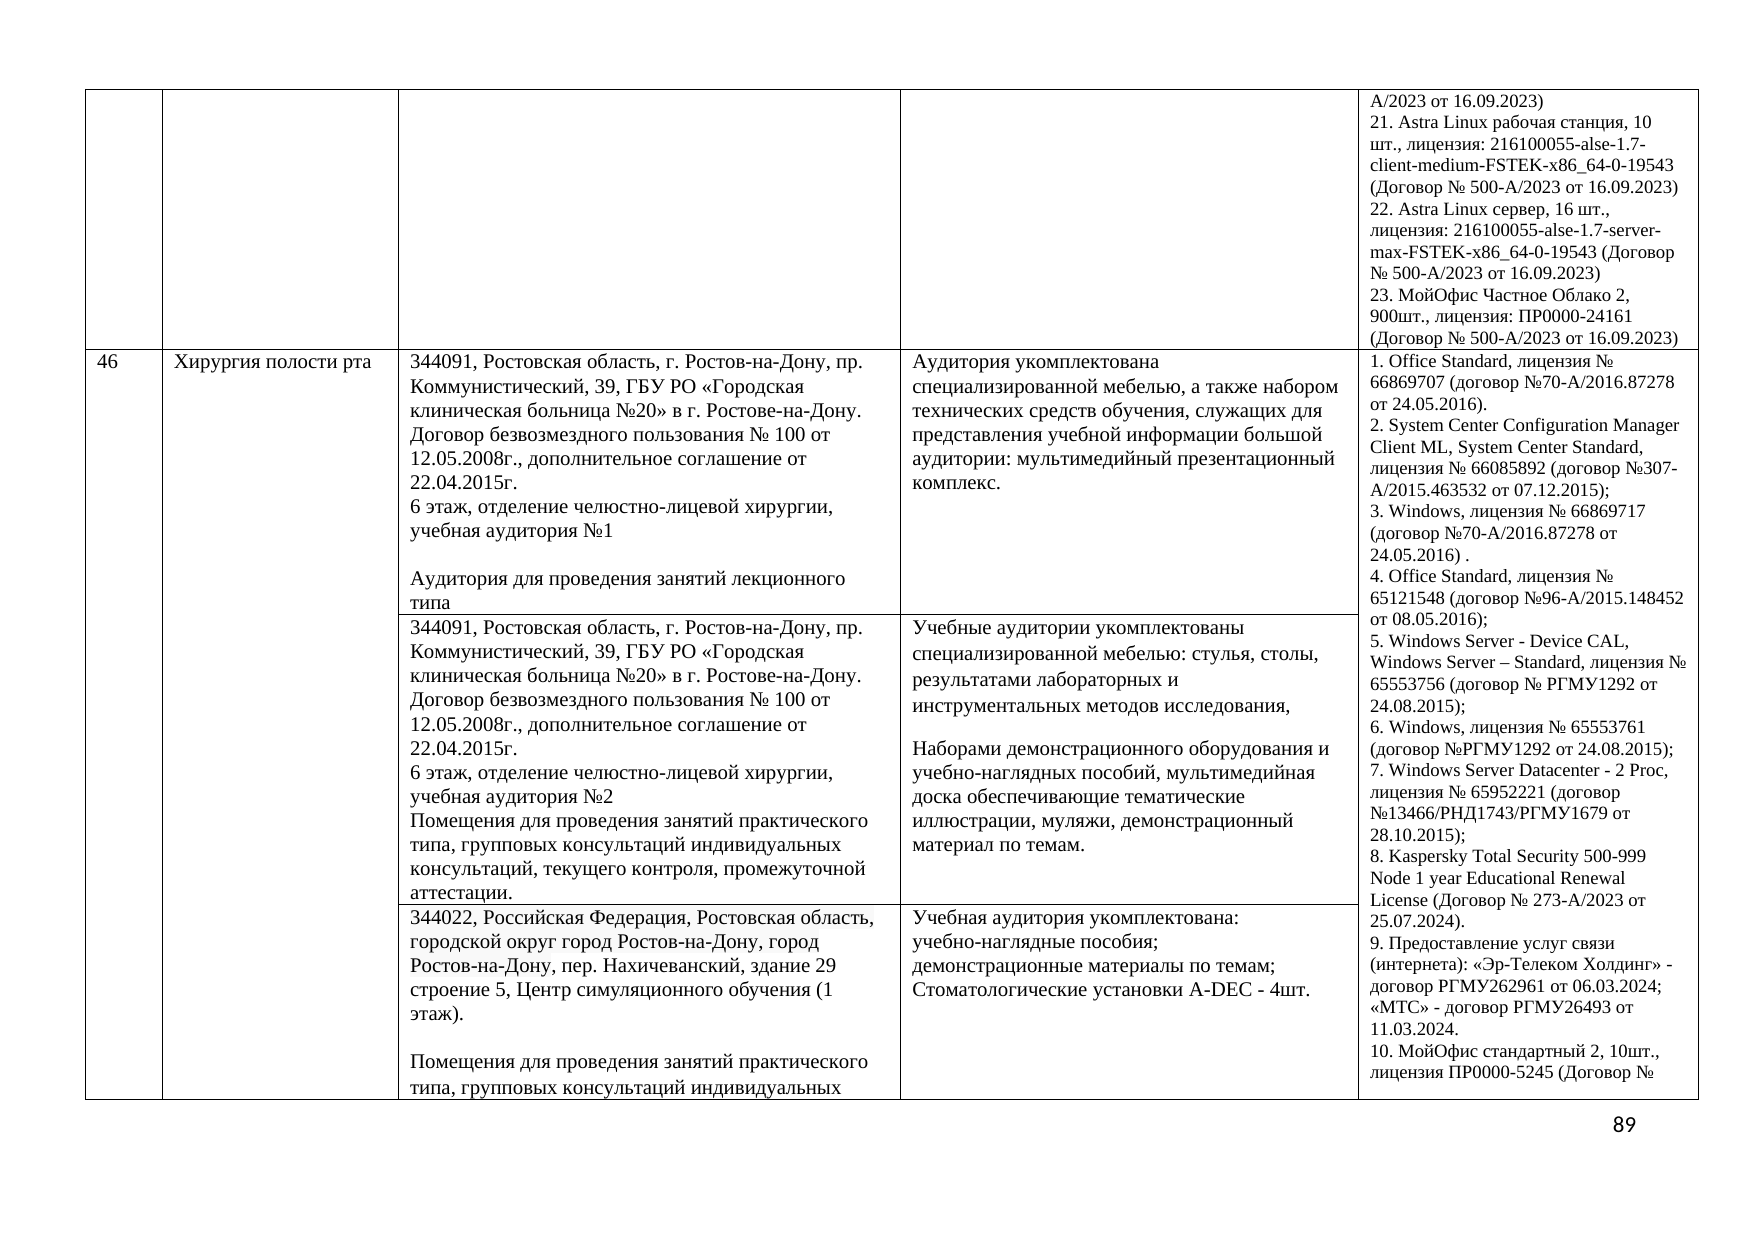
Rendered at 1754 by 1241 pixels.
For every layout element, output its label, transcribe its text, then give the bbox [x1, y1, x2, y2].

table_cell Аудитория укомплектована специализированной мебелью, а также набором технических средств обучения, служащих для представления учебной информации большой аудитории: мультимедийный презентационный комплекс. [901, 350, 1358, 614]
table_cell 344091, Ростовская область, г. Ростов-на-Дону, пр. Коммунистический, 39, ГБУ РО «Городская клиническая больница №20» в г. Ростове-на-Дону. Договор безвозмездного пользования № 100 от 12.05.2008г., дополнительное соглашение от 22.04.2015г. 6 этаж, отделение челюстно-лицевой хирургии, учебная аудитория №2 Помещения для проведения занятий практического типа, групповых консультаций индивидуальных консультаций, текущего контроля, промежуточной аттестации. [399, 615, 900, 904]
table_cell 1. Office Standard, лицензия № 66869707 (договор №70-А/2016.87278 от 24.05.2016). 2. System Center Configuration Manager Client ML, System Center Standard, лицензия № 66085892 (договор №307-А/2015.463532 от 07.12.2015); 3. Windows, лицензия № 66869717 (договор №70-А/2016.87278 от 24.05.2016) . 4. Office Standard, лицензия № 65121548 (договор №96-А/2015.148452 от 08.05.2016); 5. Windows Server - Device CAL, Windows Server – Standard, лицензия № 65553756 (договор № РГМУ1292 от 24.08.2015); 6. Windows, лицензия № 65553761 (договор №РГМУ1292 от 24.08.2015); 7. Windows Server Datacenter - 2 Proc, лицензия № 65952221 (договор №13466/РНД1743/РГМУ1679 от 28.10.2015); 8. Kaspersky Total Security 500-999 Node 1 year Educational Renewal License (Договор № 273-А/2023 от 25.07.2024). 9. Предоставление услуг связи (интернета): «Эр-Телеком Холдинг» - договор РГМУ262961 от 06.03.2024; «МТС» - договор РГМУ26493 от 11.03.2024. 10. МойОфис стандартный 2, 10шт., лицензия ПР0000-5245 (Договор № 491-А/2021 от 08.11.2021) 11. Astra Linux рабочая станция, 10шт., лицензии: 216100055-smo-1.6-client-5974, m216100055-alse-1.7-client-max-x86_64-0-5279 (Договор № 491-А/2021 от 08.11.2021) 12. Astra Linux рабочая станция, 150 шт., лицензия: 216100055-alse-1.7-client-medium-x86_64-0-9783 (Договор № 328-А/2022 от 30.09.2022) 13. Astra Linux рабочая станция, 60 шт., лицензия: 216100055-alse-1.7-client-medium-x86_64-0-12604 (Договор № 400-А/2022 от 09.09.2022) 14. Astra Linux сервер 10 шт. лицензия: 216100055-alse-1.7-server-medium-x86_64-0-12604 (Договор № 400-А/2022 от 09.09.2022) 15. МойОфис стандартный 2, 280шт., лицензия: ПР0000-10091 (Договор № 400-А/2022 от 09.09.2022) 16. Система унифицированных коммуникаций CommuniGate Pro, лицензия: Dyn-Cluster, 2 Frontends , Dyn-Cluster, 2 backends , CGatePro Unified 3000 users , Kaspersky AntiSpam 3050-users , Contact Center Agent for All , CGPro Contact Center 5 domains . (Договор № 400-А/2022 от 09.09.2022) 17. Система управления базами данных Postgres Pro AC, лицензия: 87A85 3629E CCED6 7BA00 70CDD 282FB 4E8E5 23717(Договор № 400-А/2022 от 09.09.2022) 18. МойОфис стандартный 2, 600шт., лицензия: ПР0000-24162 (Договор № 500-А/2023 от 16.09.2023) 19. Программный комплекс ALD Pro, лицензия для клиента 800шт : 216100055-ald-2.0-client-0-19543 (Договор № 500-А/2023 от 16.09.2023) 20. Программный комплекс ALD Pro, лицензия для сервера 2шт : 16100055-ald-2.0-server-0-19543 (Договор № 500-А/2023 от 16.09.2023) 21. Astra Linux рабочая станция, 10 шт., лицензия: 216100055-alse-1.7-client-medium-FSTEK-x86_64-0-19543 (Договор № 500-А/2023 от 16.09.2023) 22. Astra Linux сервер, 16 шт., лицензия: 216100055-alse-1.7-server-max-FSTEK-x86_64-0-19543 (Договор № 500-А/2023 от 16.09.2023) 23. МойОфис Частное Облако 2, 900шт., лицензия: ПР0000-24161 (Договор № 500-А/2023 от 16.09.2023) [1359, 350, 1698, 1099]
table_cell 344091, Ростовская область, г. Ростов-на-Дону, пр. Коммунистический, 39, ГБУ РО «Городская клиническая больница №20» в г. Ростове-на-Дону. Договор безвозмездного пользования № 100 от 12.05.2008г., дополнительное соглашение от 22.04.2015г. 6 этаж, отделение челюстно-лицевой хирургии, учебная аудитория №1 Аудитория для проведения занятий лекционного типа [399, 350, 900, 614]
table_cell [901, 90, 1358, 348]
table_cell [399, 905, 900, 1099]
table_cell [901, 905, 1358, 1099]
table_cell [399, 90, 900, 348]
table_cell Учебные аудитории укомплектованы специализированной мебелью: стулья, столы, результатами лабораторных и инструментальных методов исследования, Наборами демонстрационного оборудования и учебно-наглядных пособий, мультимедийная доска обеспечивающие тематические иллюстрации, муляжи, демонстрационный материал по темам. [901, 615, 1358, 904]
table_cell 46 [86, 350, 162, 1099]
table_cell Хирургия полости рта [163, 350, 398, 1099]
